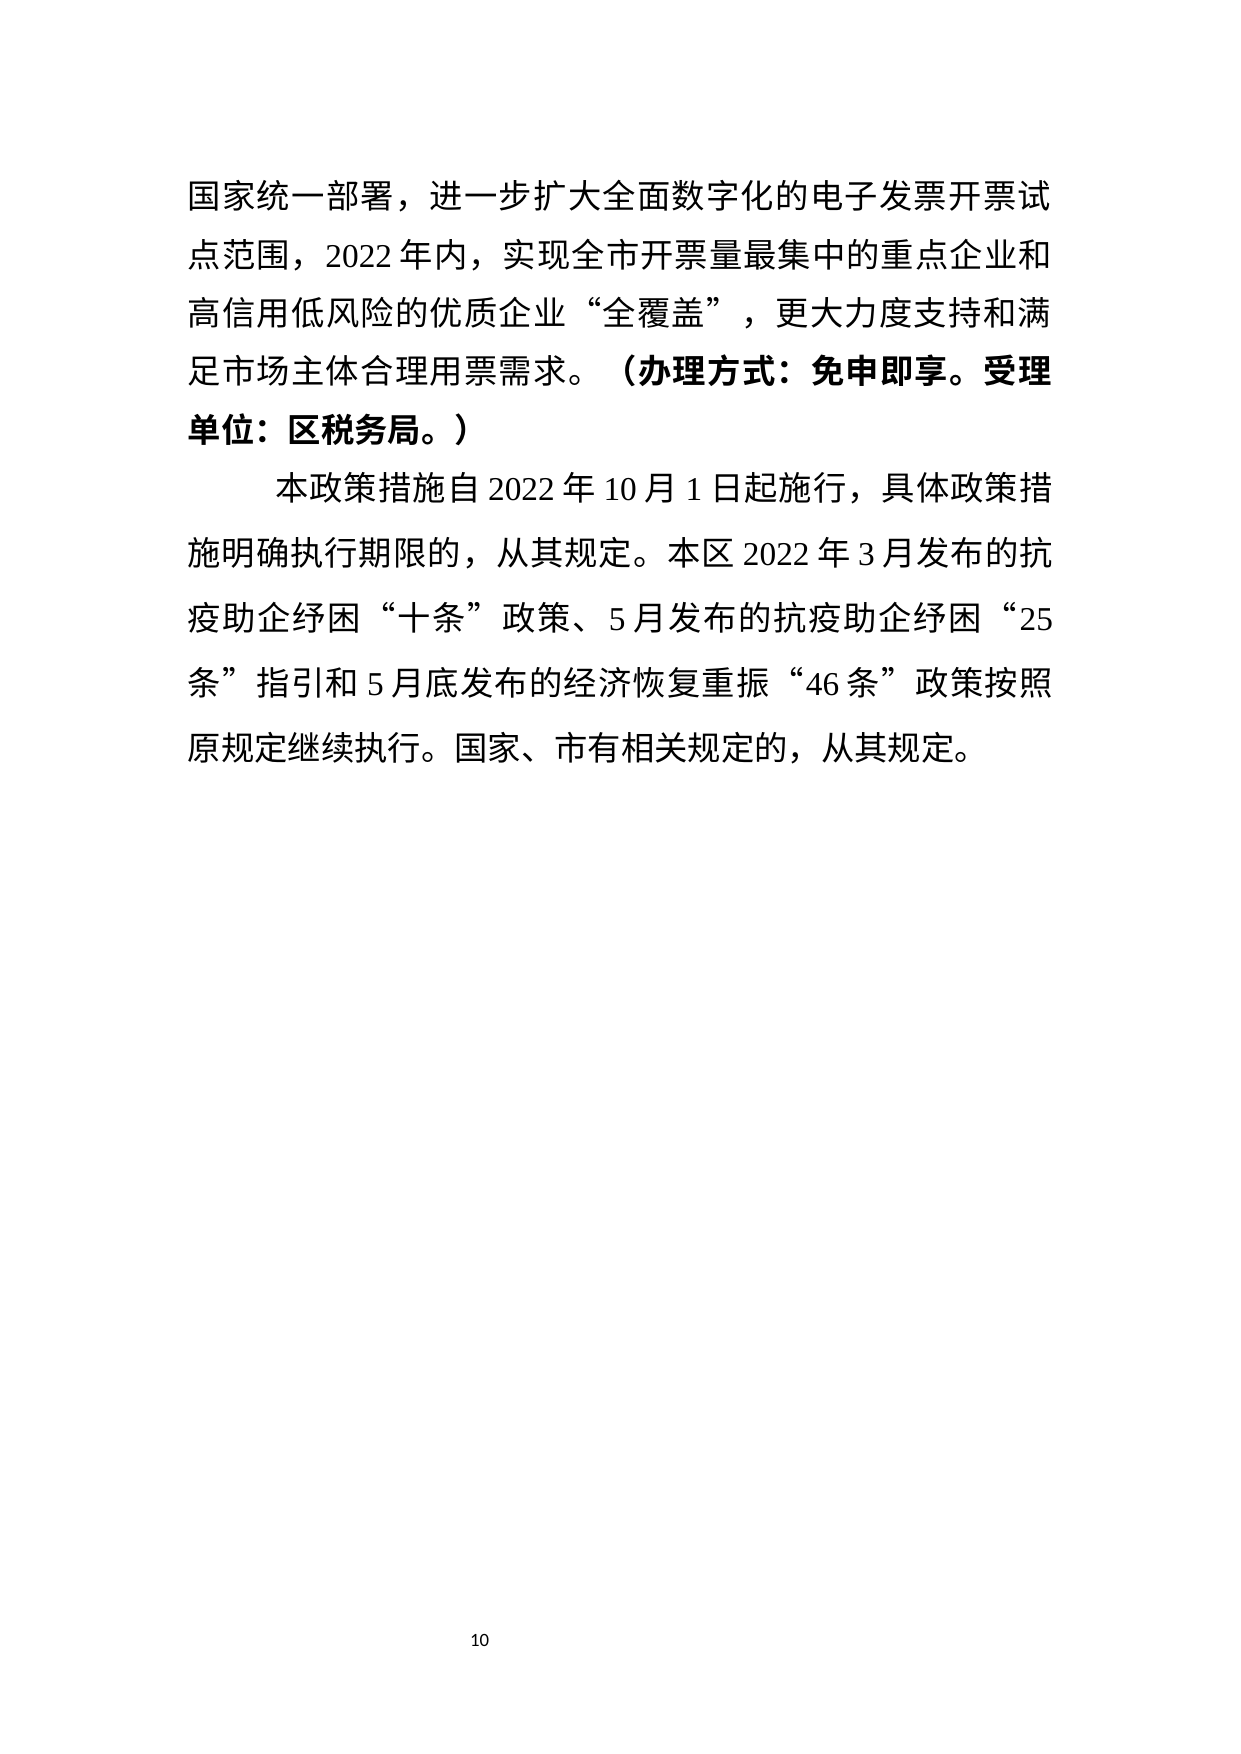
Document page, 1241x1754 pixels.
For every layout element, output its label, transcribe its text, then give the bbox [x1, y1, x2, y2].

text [187, 162, 1053, 454]
text 本政策措施自2022年10月1日起施行，具体政策措施明确执行期限的，从其规定。本区2022年3月发布的抗疫助企纾困“十条”政策、5月发布的抗疫助企纾困“25条”指引和5月底发布的经济恢复重振“46条”政策按照原规定继续执行。国家、市有相关规定的，从其规定。 [187, 454, 1053, 779]
